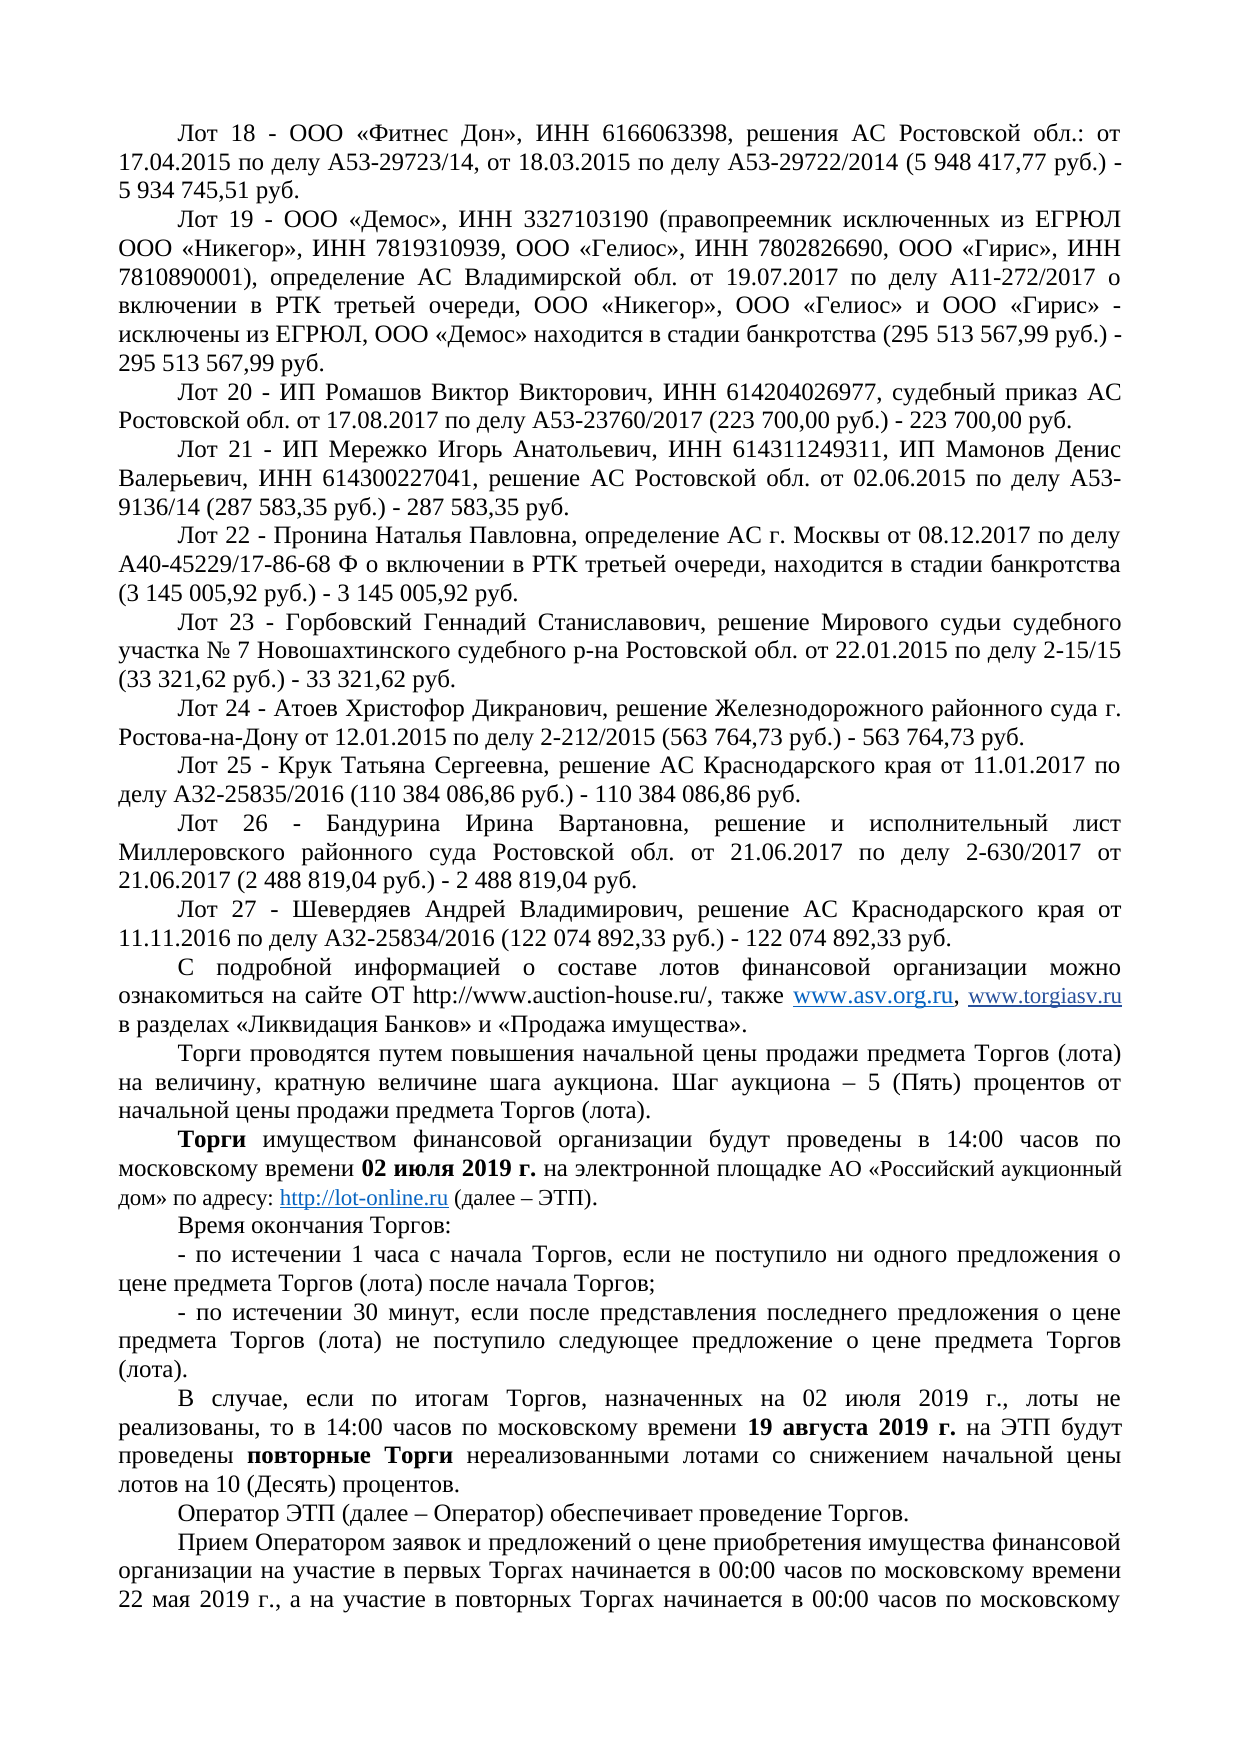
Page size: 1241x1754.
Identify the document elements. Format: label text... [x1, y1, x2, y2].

text - по истечении 1 часа с начала Торгов, если не поступило ни одного предложения о цене предмета Торгов (лота) после начала Торгов; [118, 1239, 1122, 1297]
text В случае, если по итогам Торгов, назначенных на 02 июля 2019 г., лоты не реализованы, то в 14:00 часов по московскому времени 19 августа 2019 г. на ЭТП будут проведены повторные Торги нереализованными лотами со снижением начальной цены лотов на 10 (Десять) процентов. [118, 1383, 1122, 1498]
text Лот 24 - Атоев Христофор Дикранович, решение Железнодорожного районного суда г. Ростова-на-Дону от 12.01.2015 по делу 2-212/2015 (563 764,73 руб.) - 563 764,73 руб. [118, 693, 1122, 751]
text Лот 18 - ООО «Фитнес Дон», ИНН 6166063398, решения АС Ростовской обл.: от 17.04.2015 по делу А53-29723/14, от 18.03.2015 по делу А53-29722/2014 (5 948 417,77 руб.) - 5 934 745,51 руб. [118, 118, 1122, 204]
text Торги имуществом финансовой организации будут проведены в 14:00 часов по московскому времени 02 июля 2019 г. на электронной площадке АО «Российский аукционный дом» по адресу: http://lot-online.ru (далее – ЭТП). [118, 1124, 1122, 1211]
text Оператор ЭТП (далее – Оператор) обеспечивает проведение Торгов. [118, 1498, 1122, 1527]
text Лот 27 - Шевердяев Андрей Владимирович, решение АС Краснодарского края от 11.11.2016 по делу А32-25834/2016 (122 074 892,33 руб.) - 122 074 892,33 руб. [118, 894, 1122, 952]
text Лот 21 - ИП Мережко Игорь Анатольевич, ИНН 614311249311, ИП Мамонов Денис Валерьевич, ИНН 614300227041, решение АС Ростовской обл. от 02.06.2015 по делу А53-9136/14 (287 583,35 руб.) - 287 583,35 руб. [118, 434, 1122, 521]
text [118, 1527, 1122, 1613]
text Лот 23 - Горбовский Геннадий Станиславович, решение Мирового судьи судебного участка № 7 Новошахтинского судебного р-на Ростовской обл. от 22.01.2015 по делу 2-15/15 (33 321,62 руб.) - 33 321,62 руб. [118, 607, 1122, 693]
text Лот 26 - Бандурина Ирина Вартановна, решение и исполнительный лист Миллеровского районного суда Ростовской обл. от 21.06.2017 по делу 2-630/2017 от 21.06.2017 (2 488 819,04 руб.) - 2 488 819,04 руб. [118, 808, 1122, 894]
text Лот 25 - Крук Татьяна Сергеевна, решение АС Краснодарского края от 11.01.2017 по делу А32-25835/2016 (110 384 086,86 руб.) - 110 384 086,86 руб. [118, 751, 1122, 808]
text Торги проводятся путем повышения начальной цены продажи предмета Торгов (лота) на величину, кратную величине шага аукциона. Шаг аукциона – 5 (Пять) процентов от начальной цены продажи предмета Торгов (лота). [118, 1038, 1122, 1124]
text Время окончания Торгов: [118, 1211, 1122, 1239]
text Лот 22 - Пронина Наталья Павловна, определение АС г. Москвы от 08.12.2017 по делу А40-45229/17-86-68 Ф о включении в РТК третьей очереди, находится в стадии банкротства (3 145 005,92 руб.) - 3 145 005,92 руб. [118, 521, 1122, 607]
text С подробной информацией о составе лотов финансовой организации можно ознакомиться на сайте ОТ http://www.auction-house.ru/, также www.asv.org.ru, www.torgiasv.ru в разделах «Ликвидация Банков» и «Продажа имущества». [118, 952, 1122, 1038]
text Лот 20 - ИП Ромашов Виктор Викторович, ИНН 614204026977, судебный приказ АС Ростовской обл. от 17.08.2017 по делу А53-23760/2017 (223 700,00 руб.) - 223 700,00 руб. [118, 377, 1122, 434]
text Лот 19 - ООО «Демос», ИНН 3327103190 (правопреемник исключенных из ЕГРЮЛ ООО «Никегор», ИНН 7819310939, ООО «Гелиос», ИНН 7802826690, ООО «Гирис», ИНН 7810890001), определение АС Владимирской обл. от 19.07.2017 по делу А11-272/2017 о включении в РТК третьей очереди, ООО «Никегор», ООО «Гелиос» и ООО «Гирис» - исключены из ЕГРЮЛ, ООО «Демос» находится в стадии банкротства (295 513 567,99 руб.) - 295 513 567,99 руб. [118, 204, 1122, 377]
text - по истечении 30 минут, если после представления последнего предложения о цене предмета Торгов (лота) не поступило следующее предложение о цене предмета Торгов (лота). [118, 1297, 1122, 1383]
